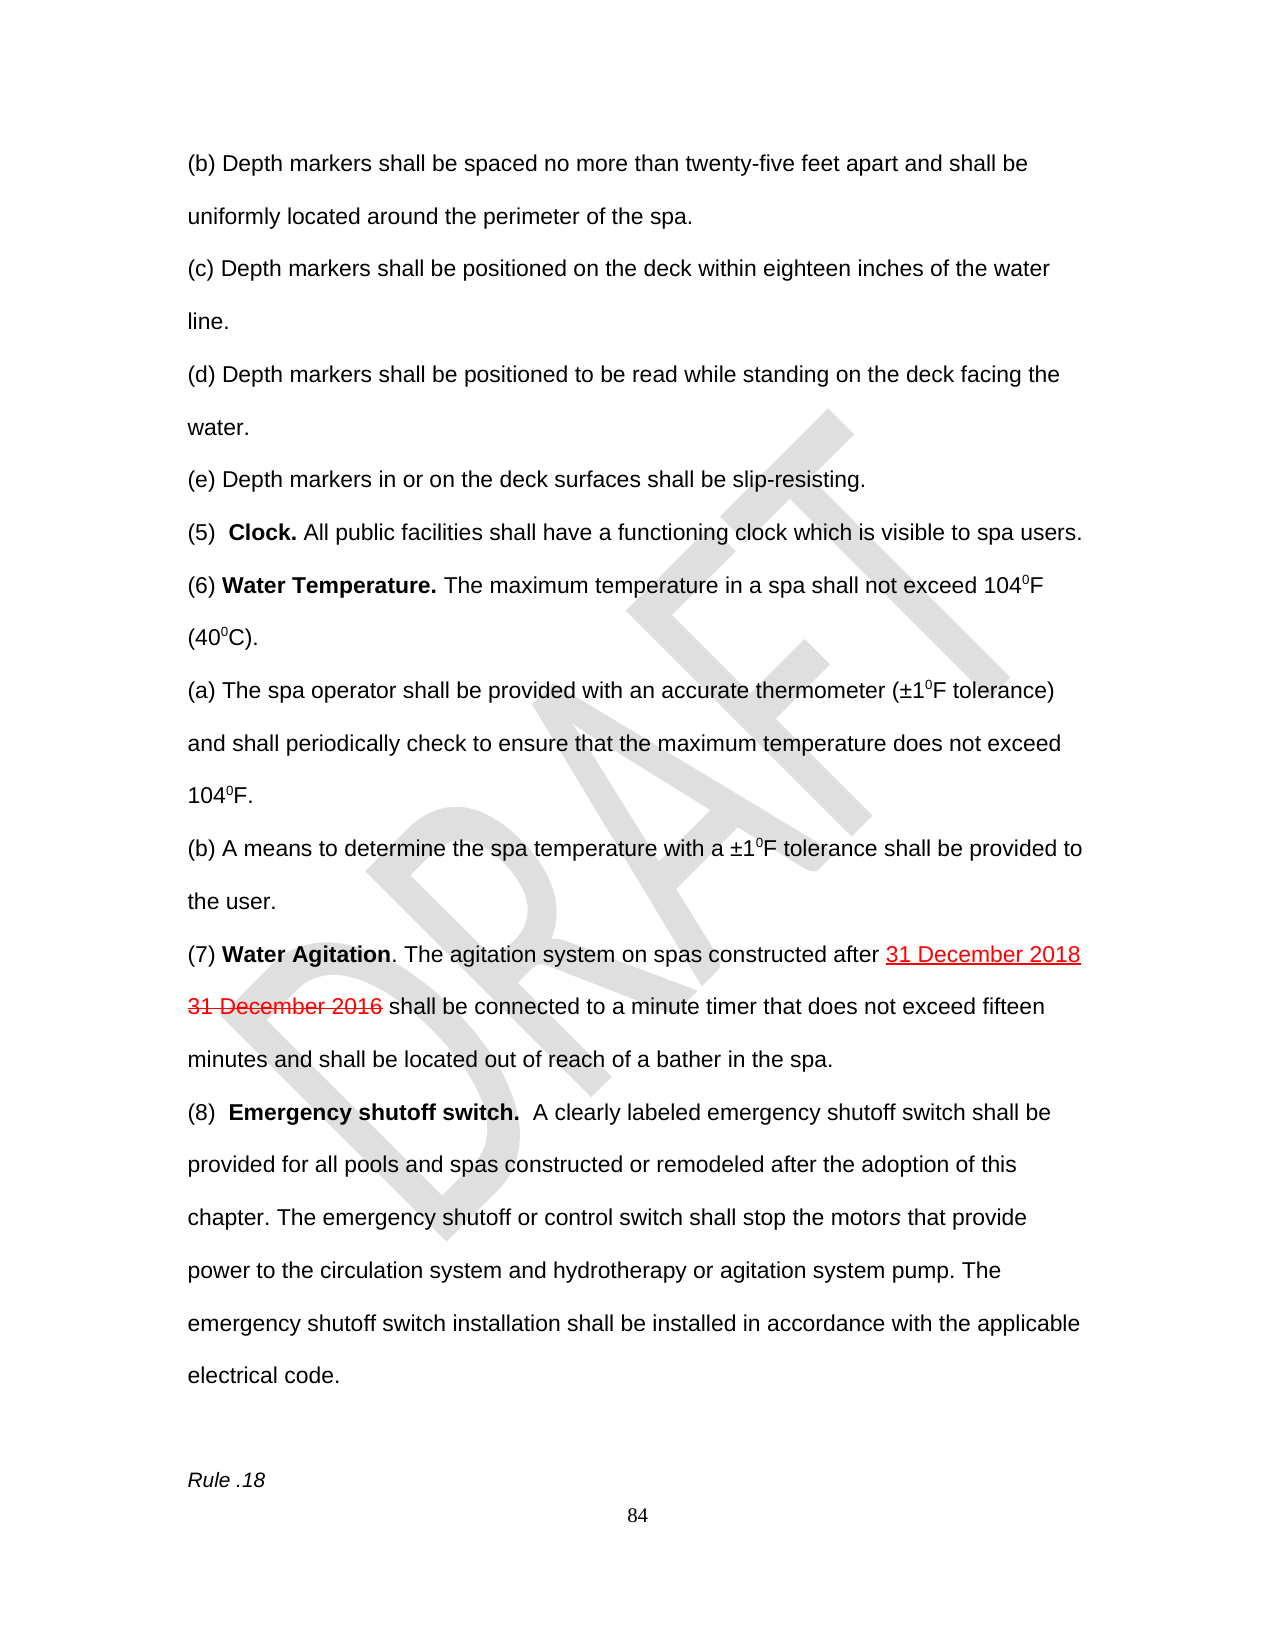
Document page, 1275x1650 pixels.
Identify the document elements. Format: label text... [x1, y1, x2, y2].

text (e) Depth markers in or on the deck surfaces shall be slip-resisting. [187, 466, 1087, 493]
text Rule .18 [187, 1468, 1087, 1492]
text (c) Depth markers shall be positioned on the deck within eighteen inches of the water line. [187, 255, 1087, 334]
text (7) Water Agitation. The agitation system on spas constructed after 31 December 2018 31 December 2016 shall be connected to a minute timer that does not exceed fifteen minutes and shall be located out of reach of a bather in the spa. [187, 941, 1087, 1072]
text (8) Emergency shutoff switch. A clearly labeled emergency shutoff switch shall be provided for all pools and spas constructed or remodeled after the adoption of this chapter. The emergency shutoff or control switch shall stop the motors that provide power to the circulation system and hydrotherapy or agitation system pump. The emergency shutoff switch installation shall be installed in accordance with the applicable electrical code. [187, 1099, 1087, 1389]
text (d) Depth markers shall be positioned to be read while standing on the deck facing the water. [187, 361, 1087, 440]
text (b) Depth markers shall be spaced no more than twenty-five feet apart and shall be uniformly located around the perimeter of the spa. [187, 150, 1087, 229]
text (b) A means to determine the spa temperature with a ±10F tolerance shall be provided to the user. [187, 835, 1087, 914]
text (6) Water Temperature. The maximum temperature in a spa shall not exceed 1040F (400C). [187, 572, 1087, 651]
text (5) Clock. All public facilities shall have a functioning clock which is visible to spa users. [187, 519, 1087, 545]
text (a) The spa operator shall be provided with an accurate thermometer (±10F tolerance) and shall periodically check to ensure that the maximum temperature does not exceed 1040F. [187, 677, 1087, 809]
